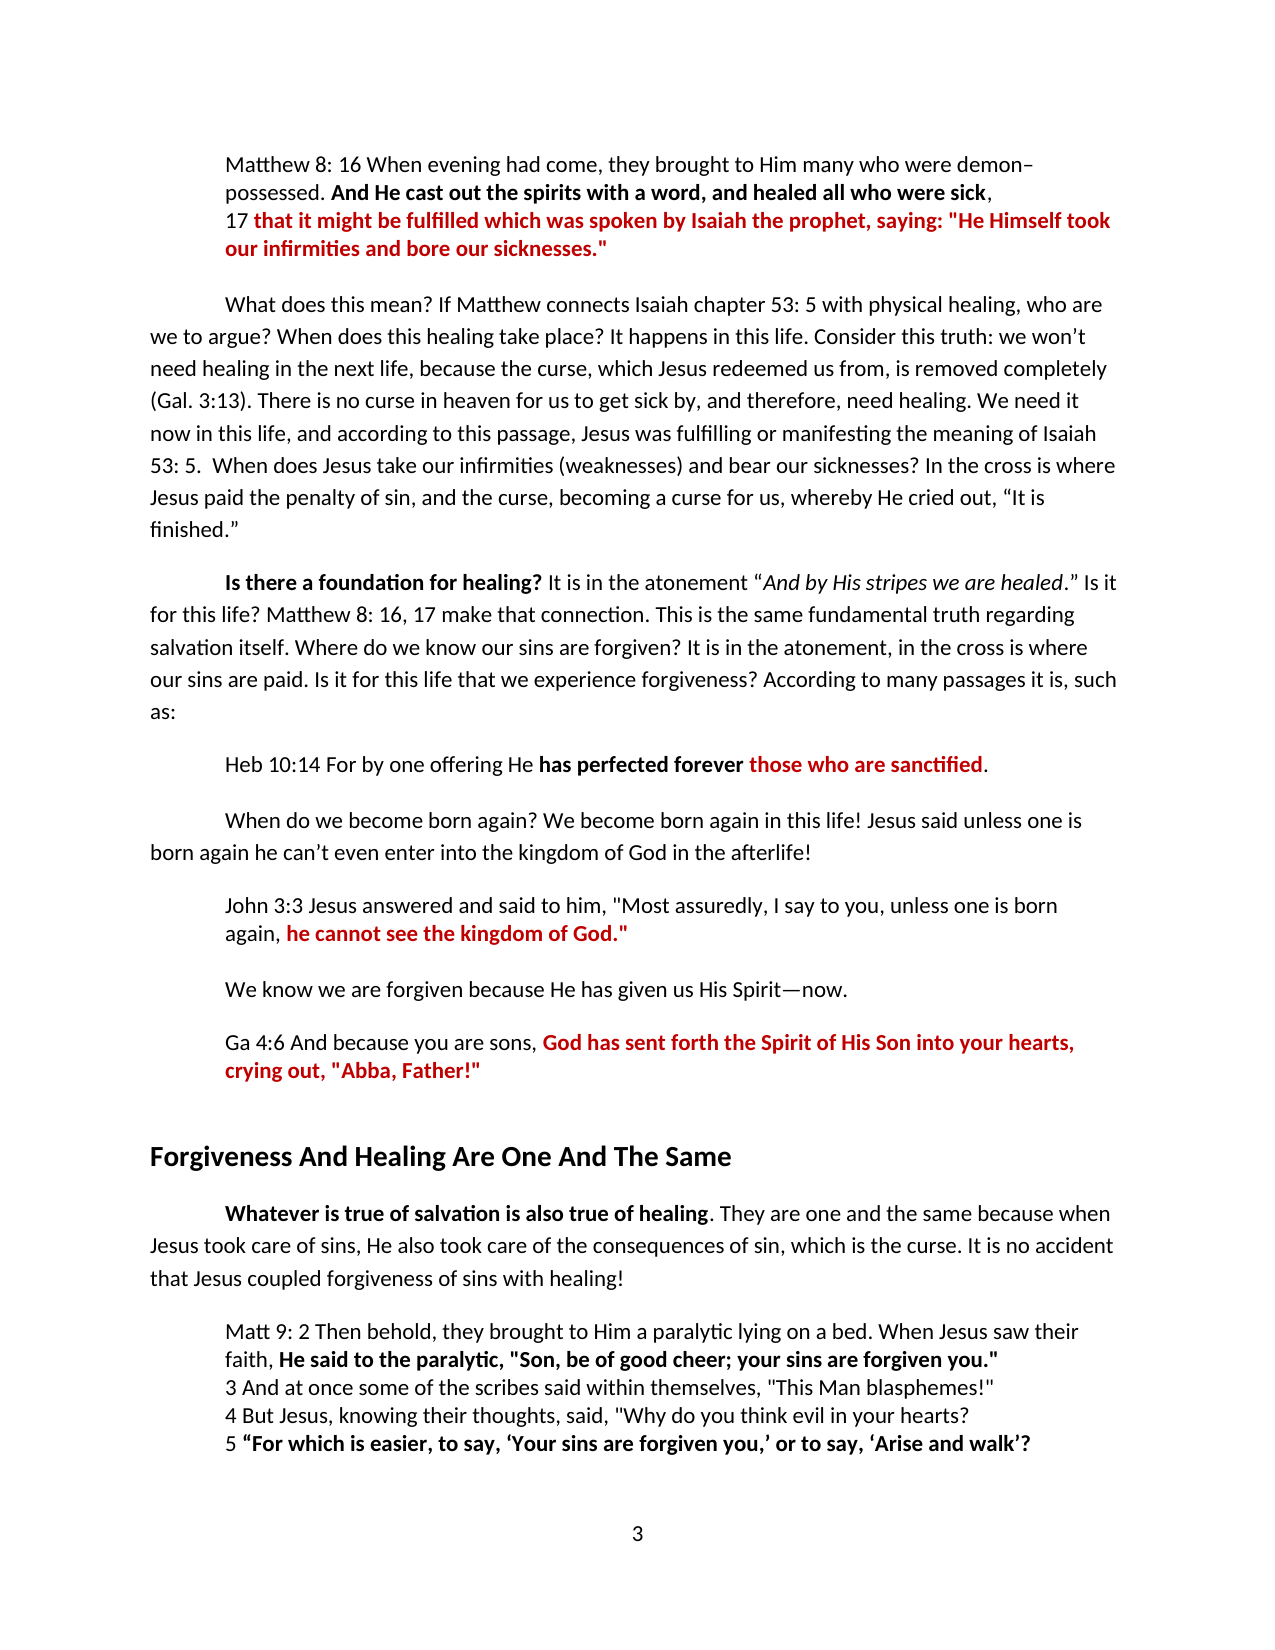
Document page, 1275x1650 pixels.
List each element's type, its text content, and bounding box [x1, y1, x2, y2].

text We know we are forgiven because He has given us His Spirit—now. [150, 976, 1125, 1003]
text Matthew 8: 16 When evening had come, they brought to Him many who were demon– possessed. And He cast out the spirits with a word, and healed all who were sick, [150, 150, 1125, 206]
text John 3:3 Jesus answered and said to him, "Most assuredly, I say to you, unless one is born again, he cannot see the kingdom of God." [150, 891, 1125, 947]
text When do we become born again? We become born again in this life! Jesus said unless one is born again he can’t even enter into the kingdom of God in the afterlife! [150, 806, 1125, 866]
text Forgiveness And Healing Are One And The Same [150, 1138, 1125, 1173]
text 3 And at once some of the scribes said within themselves, "This Man blasphemes!" [150, 1373, 1125, 1401]
text 4 But Jesus, knowing their thoughts, said, "Why do you think evil in your hearts? [150, 1401, 1125, 1429]
text Ga 4:6 And because you are sons, God has sent forth the Spirit of His Son into your hearts, crying out, "Abba, Father!" [150, 1028, 1125, 1084]
text Heb 10:14 For by one offering He has perfected forever those who are sanctified. [150, 750, 1125, 778]
text Whatever is true of salvation is also true of healing. They are one and the same because when Jesus took care of sins, He also took care of the consequences of sin, which is the curse. It is no accident that Jesus coupled forgiveness of sins with healing! [150, 1199, 1125, 1292]
text 17 that it might be fulfilled which was spoken by Isaiah the prophet, saying: "He Himself took our infirmities and bore our sicknesses." [150, 206, 1125, 262]
text What does this mean? If Matthew connects Isaiah chapter 53: 5 with physical healing, who are we to argue? When does this healing take place? It happens in this life. Consider this truth: we won’t need healing in the next life, because the curse, which Jesus redeemed us from, is removed completely (Gal. 3:13). There is no curse in heaven for us to get sick by, and therefore, need healing. We need it now in this life, and according to this passage, Jesus was fulfilling or manifesting the meaning of Isaiah 53: 5. When does Jesus take our infirmities (weaknesses) and bear our sicknesses? In the cross is where Jesus paid the penalty of sin, and the curse, becoming a curse for us, whereby He cried out, “It is finished.” [150, 290, 1125, 543]
text 5 “For which is easier, to say, ‘Your sins are forgiven you,’ or to say, ‘Arise and walk’? [150, 1429, 1125, 1457]
text Is there a foundation for healing? It is in the atonement “And by His stripes we are healed.” Is it for this life? Matthew 8: 16, 17 make that connection. This is the same fundamental truth regarding salvation itself. Where do we know our sins are forgiven? It is in the atonement, in the cross is where our sins are paid. Is it for this life that we experience forgiveness? According to many passages it is, such as: [150, 568, 1125, 725]
text Matt 9: 2 Then behold, they brought to Him a paralytic lying on a bed. When Jesus saw their faith, He said to the paralytic, "Son, be of good cheer; your sins are forgiven you." [150, 1317, 1125, 1373]
